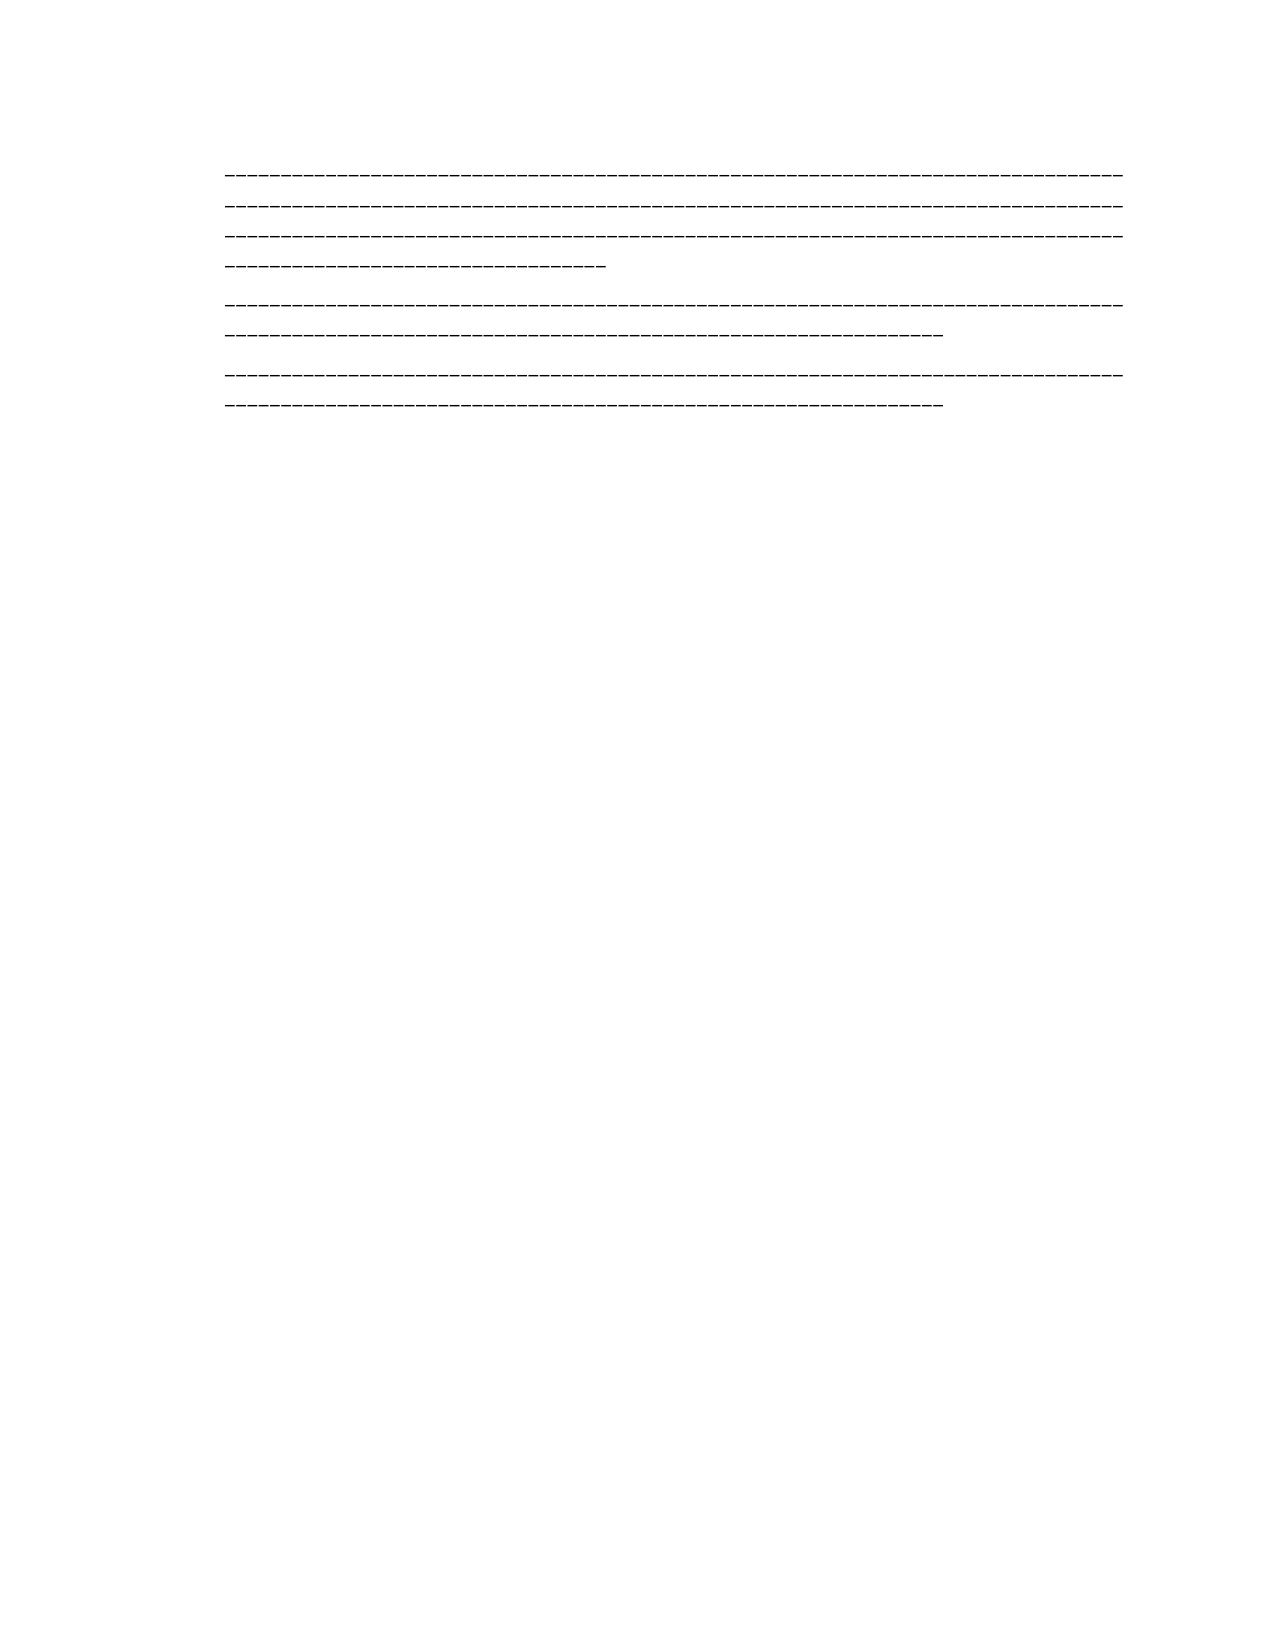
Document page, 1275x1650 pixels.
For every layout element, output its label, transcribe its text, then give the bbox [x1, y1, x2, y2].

text ________________________________________________________________________________________________________________________________________________ [225, 280, 1125, 340]
text ________________________________________________________________________________________________________________________________________________ [225, 349, 1125, 409]
text __________________________________________________________________________________________________________________________________________________________________________________________________________________________________________________________________________________ [225, 150, 1125, 271]
